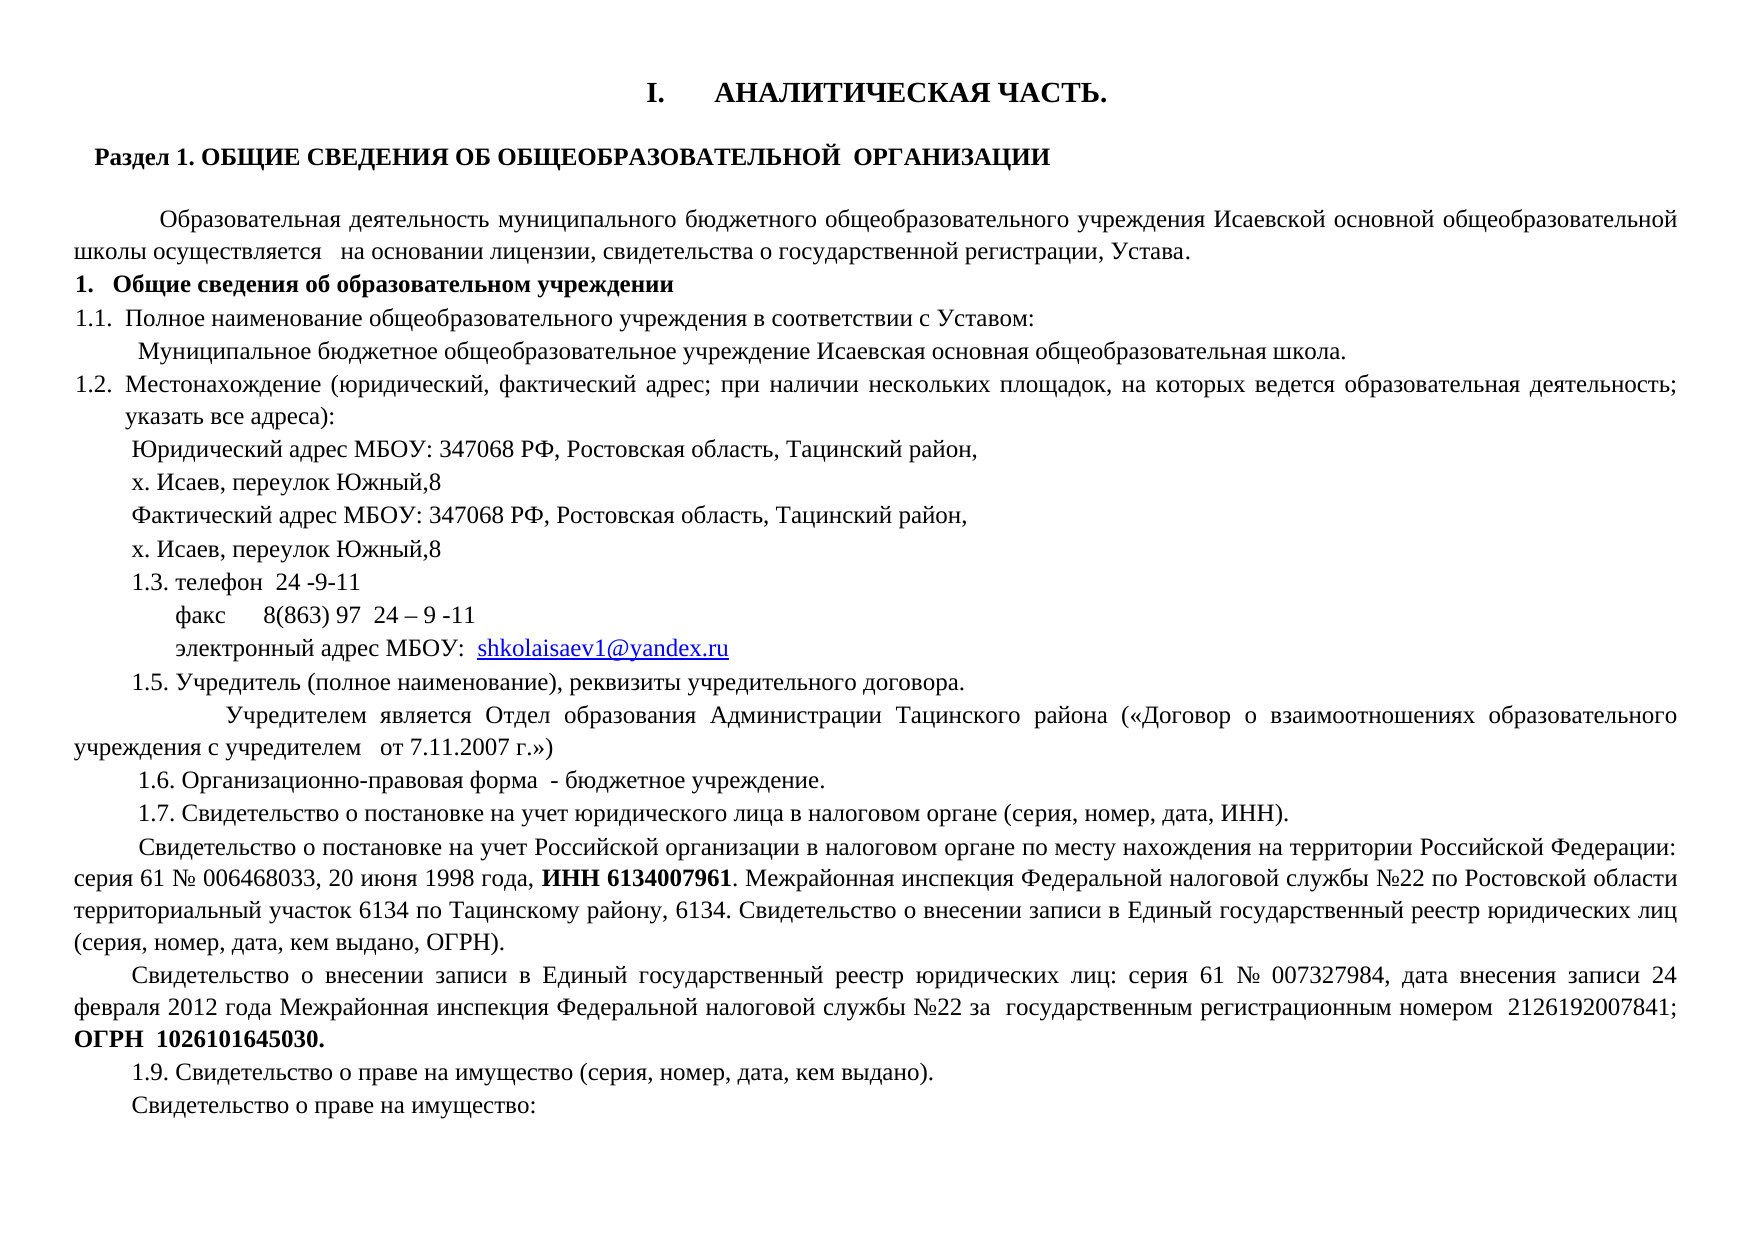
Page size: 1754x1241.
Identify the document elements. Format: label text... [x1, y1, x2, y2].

text х. Исаев, переулок Южный,8 [73, 534, 1678, 563]
text Свидетельство о праве на имущество: [73, 1091, 1678, 1119]
text 1.5. Учредитель (полное наименование), реквизиты учредительного договора. [73, 667, 1678, 696]
text Учредителем является Отдел образования Администрации Тацинского района («Договор о взаимоотношениях образовательного учреждения с учредителем от 7.11.2007 г.») [73, 700, 1678, 761]
text 1.3. телефон 24 -9-11 [73, 567, 1678, 596]
text Муниципальное бюджетное общеобразовательное учреждение Исаевская основная общеобразовательная школа. [73, 336, 1678, 364]
text I. АНАЛИТИЧЕСКАЯ ЧАСТЬ. [88, 75, 1666, 108]
text Образовательная деятельность муниципального бюджетного общеобразовательного учреждения Исаевской основной общеобразовательной школы осуществляется на основании лицензии, свидетельства о государственной регистрации, Устава. [73, 204, 1678, 265]
list Общие сведения об образовательном учреждении [75, 269, 1678, 298]
text Свидетельство о внесении записи в Единый государственный реестр юридических лиц: серия 61 № 007327984, дата внесения записи 24 февраля 2012 года Межрайонная инспекция Федеральной налоговой службы №22 за государственным регистрационным номером 2126192007841; ОГРН 1026101645030. [73, 960, 1678, 1053]
text Фактический адрес МБОУ: 347068 РФ, Ростовская область, Тацинский район, [73, 501, 1678, 529]
text х. Исаев, переулок Южный,8 [73, 467, 1678, 496]
text Свидетельство о постановке на учет Российской организации в налоговом органе по месту нахождения на территории Российской Федерации: серия 61 № 006468033, 20 июня 1998 года, ИНН 6134007961. Межрайонная инспекция Федеральной налоговой службы №22 по Ростовской области территориальный участок 6134 по Тацинскому району, 6134. Свидетельство о внесении записи в Единый государственный реестр юридических лиц (серия, номер, дата, кем выдано, ОГРН). [73, 832, 1678, 956]
text Раздел 1. ОБЩИЕ СВЕДЕНИЯ ОБ ОБЩЕОБРАЗОВАТЕЛЬНОЙ ОРГАНИЗАЦИИ [88, 142, 1666, 171]
list Местонахождение (юридический, фактический адрес; при наличии нескольких площадок, на которых ведется образовательная деятельность; указать все адреса): [75, 369, 1678, 430]
text факс 8(863) 97 24 – 9 -11 [73, 600, 1678, 629]
text 1.7. Свидетельство о постановке на учет юридического лица в налоговом органе (серия, номер, дата, ИНН). [73, 798, 1678, 827]
list Полное наименование общеобразовательного учреждения в соответствии с Уставом: [75, 303, 1678, 331]
text 1.9. Свидетельство о праве на имущество (серия, номер, дата, кем выдано). [73, 1057, 1678, 1086]
text электронный адрес МБОУ: shkolaisaev1@yandex.ru [73, 633, 1678, 662]
text 1.6. Организационно-правовая форма - бюджетное учреждение. [73, 765, 1678, 794]
text Юридический адрес МБОУ: 347068 РФ, Ростовская область, Тацинский район, [73, 434, 1678, 463]
